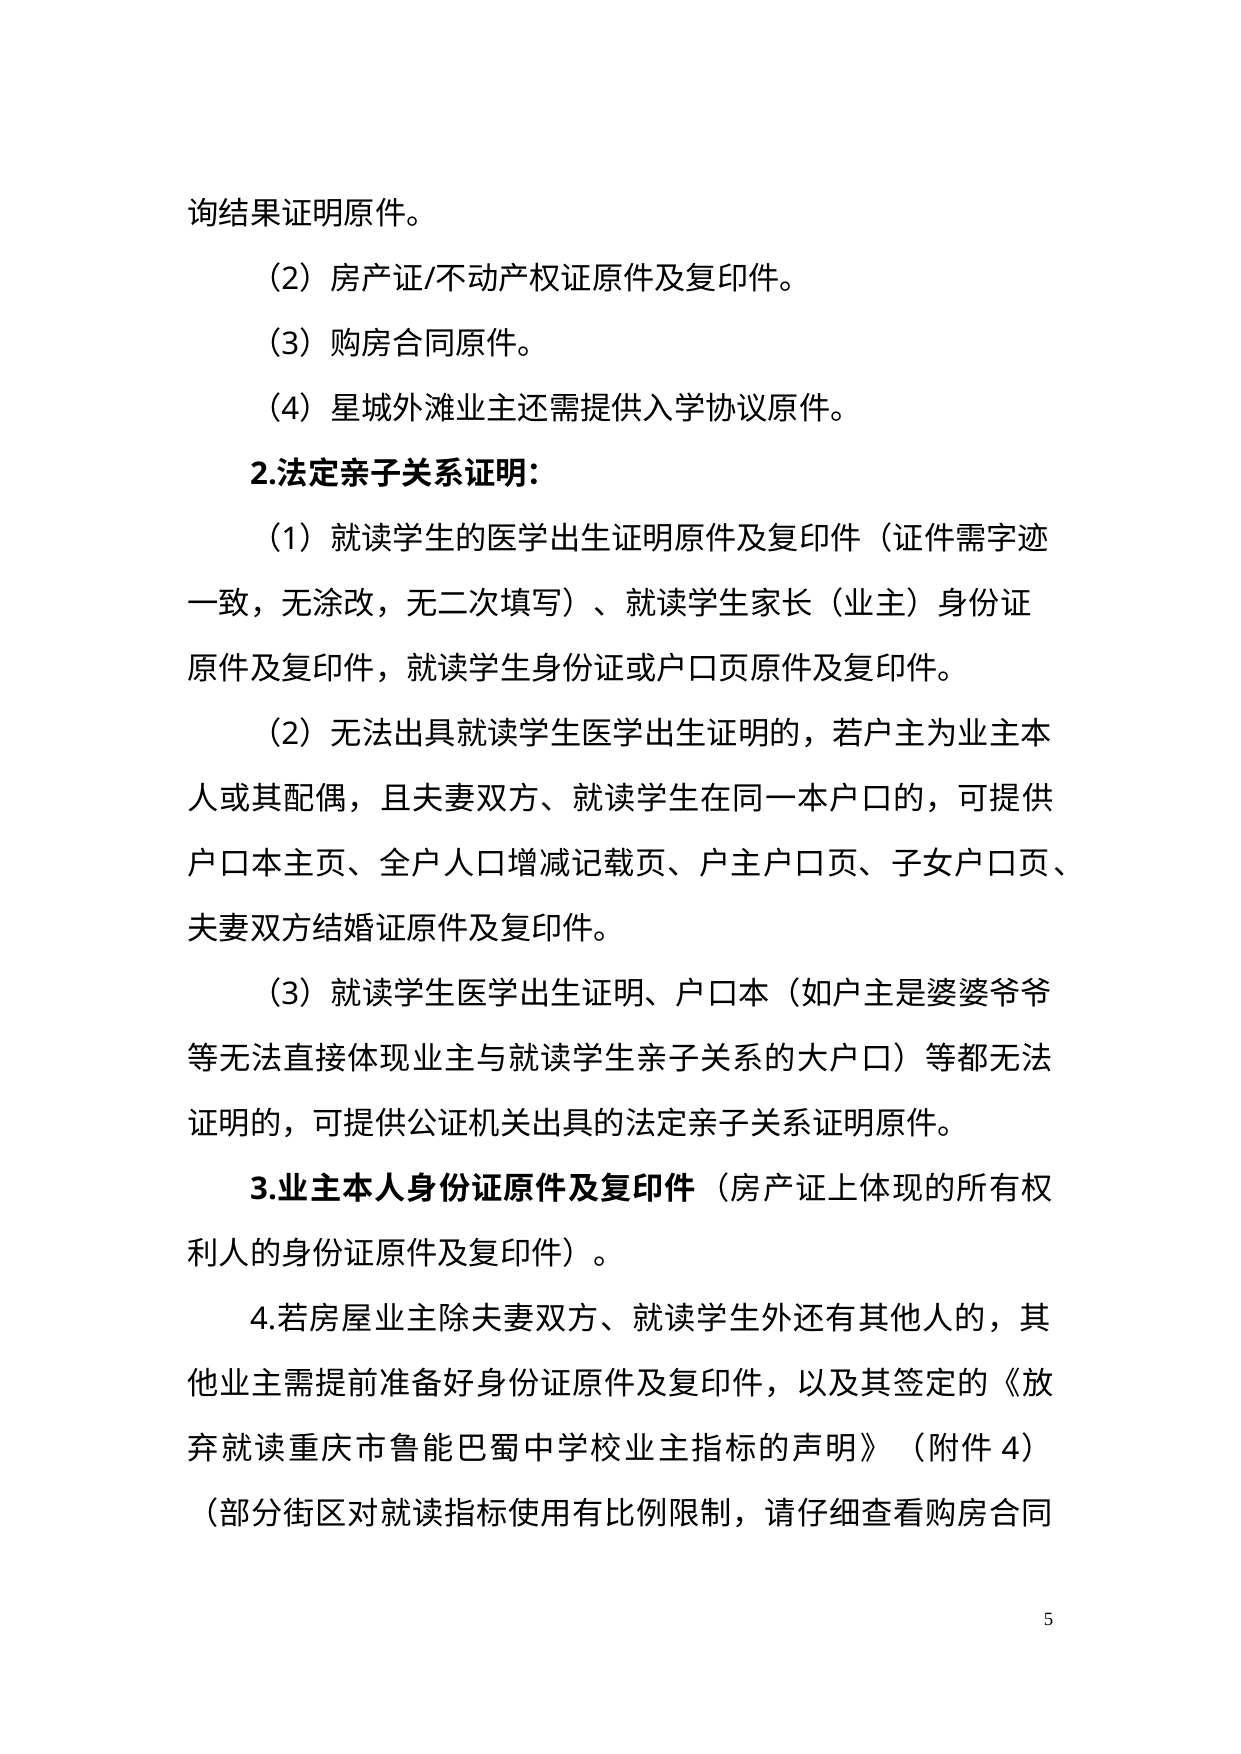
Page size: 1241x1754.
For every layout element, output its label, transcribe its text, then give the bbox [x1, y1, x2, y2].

text （3）购房合同原件。 [187, 308, 1053, 373]
text （3）就读学生医学出生证明、户口本（如户主是婆婆爷爷等无法直接体现业主与就读学生亲子关系的大户口）等都无法证明的，可提供公证机关出具的法定亲子关系证明原件。 [187, 958, 1053, 1153]
text （1）就读学生的医学出生证明原件及复印件（证件需字迹一致，无涂改，无二次填写）、就读学生家长（业主）身份证原件及复印件，就读学生身份证或户口页原件及复印件。 [187, 503, 1053, 698]
text （2）无法出具就读学生医学出生证明的，若户主为业主本人或其配偶，且夫妻双方、就读学生在同一本户口的，可提供户口本主页、全户人口增减记载页、户主户口页、子女户口页、夫妻双方结婚证原件及复印件。 [187, 698, 1053, 958]
text 3.业主本人身份证原件及复印件（房产证上体现的所有权利人的身份证原件及复印件）。 [187, 1153, 1053, 1283]
text 2.法定亲子关系证明： [187, 438, 1053, 503]
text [187, 1283, 1053, 1543]
text （4）星城外滩业主还需提供入学协议原件。 [187, 373, 1053, 438]
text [187, 178, 1053, 243]
text （2）房产证/不动产权证原件及复印件。 [187, 243, 1053, 308]
